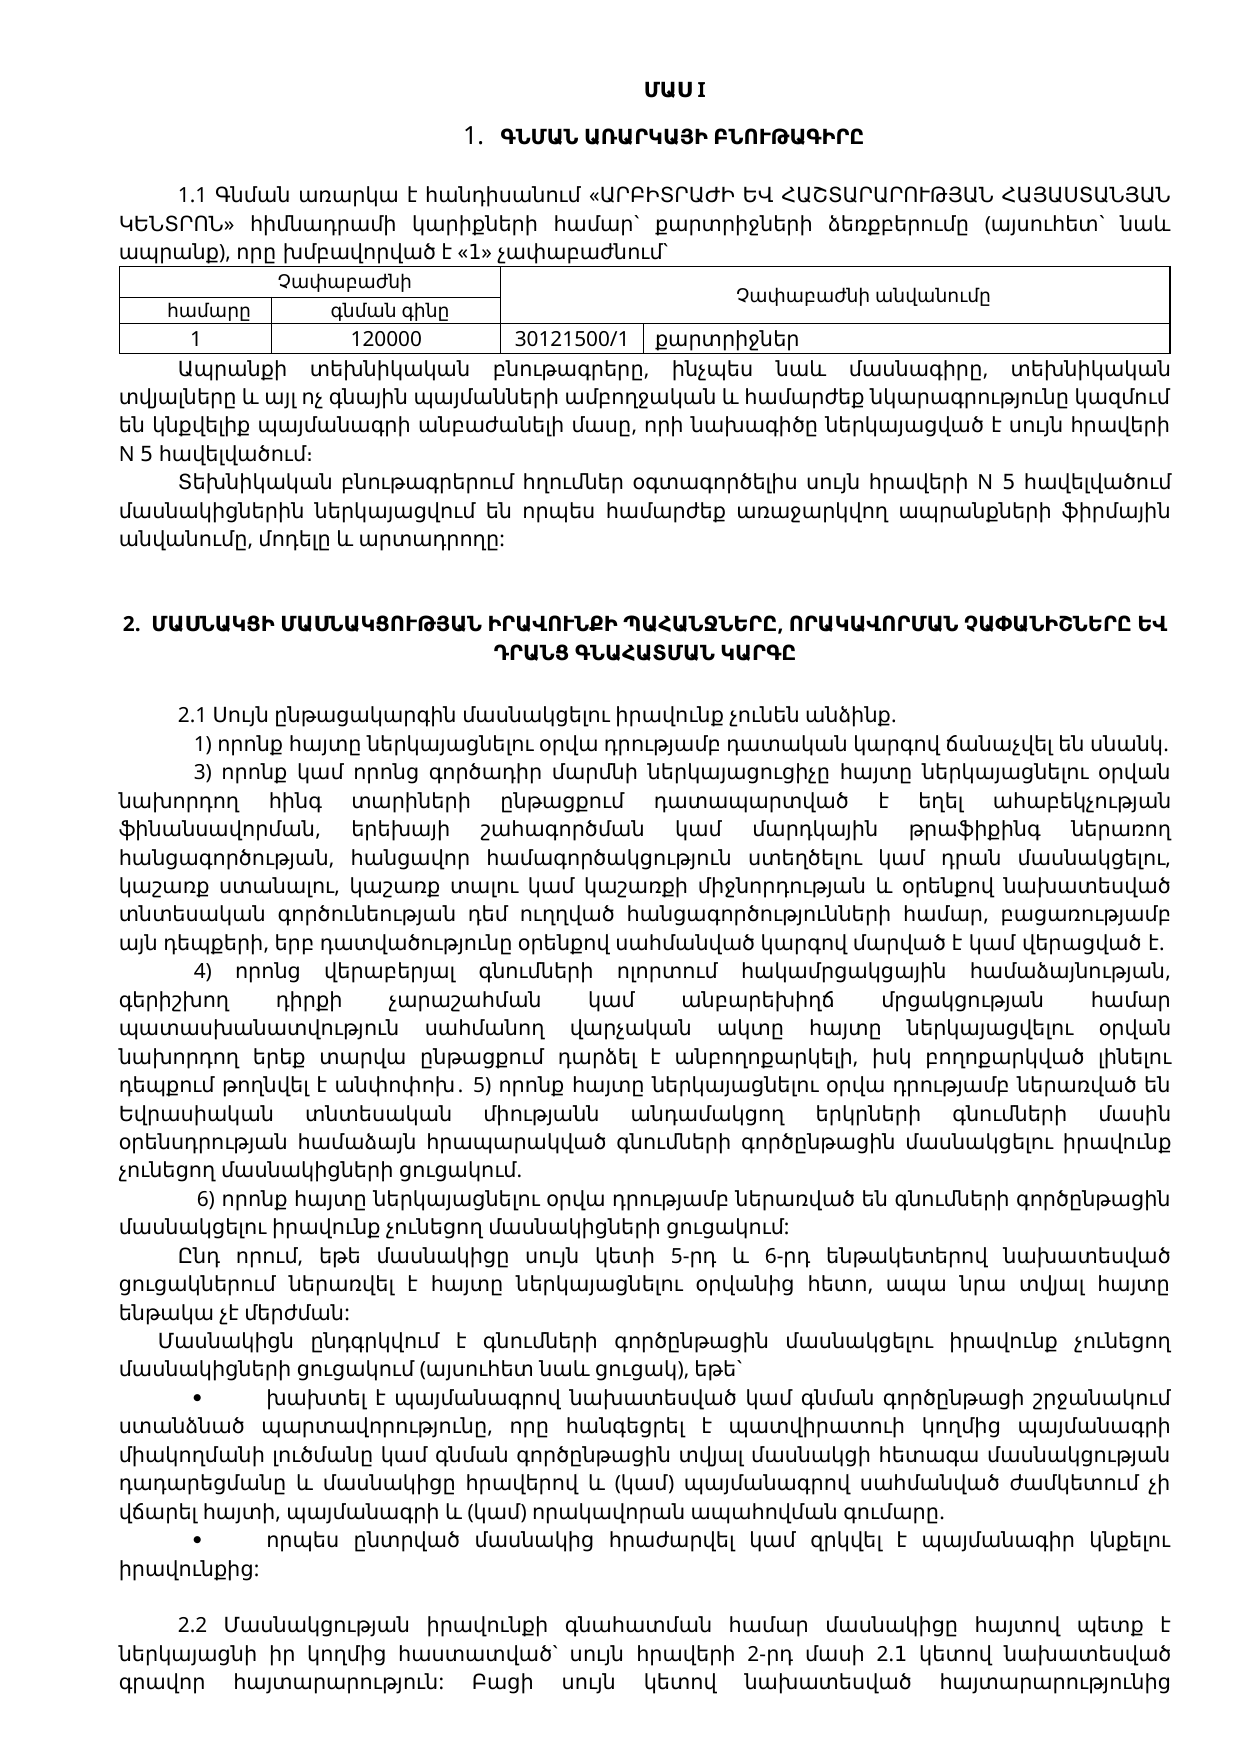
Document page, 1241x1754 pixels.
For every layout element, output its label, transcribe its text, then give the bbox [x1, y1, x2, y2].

text 2. ՄԱՍՆԱԿՑԻ ՄԱՍՆԱԿՑՈՒԹՅԱՆ ԻՐԱՎՈՒՆՔԻ ՊԱՀԱՆՋՆԵՐԸ, ՈՐԱԿԱՎՈՐՄԱՆ ՉԱՓԱՆԻՇՆԵՐԸ ԵՎ ԴՐԱՆՑ ԳՆԱՀԱՏՄԱՆ ԿԱՐԳԸ [118, 609, 1171, 666]
table_cell 30121500/1 [501, 324, 643, 353]
text 2.1 Սույն ընթացակարգին մասնակցելու իրավունք չունեն անձինք. [118, 701, 1171, 729]
table_header Չափաբաժնի անվանումը [501, 267, 1169, 323]
list ԳՆՄԱՆ ԱՌԱՐԿԱՅԻ ԲՆՈՒԹԱԳԻՐԸ [156, 118, 1171, 152]
table_cell 120000 [272, 324, 500, 353]
text Մասնակիցն ընդգրկվում է գնումների գործընթացին մասնակցելու իրավունք չունեցող մասնակիցների ցուցակում (այսուհետ նաև ցուցակ), եթե` [118, 1326, 1171, 1383]
table_header Չափաբաժնի [120, 267, 500, 297]
table_cell համարը [120, 298, 271, 323]
list խախտել է պայմանագրով նախատեսված կամ գնման գործընթացի շրջանակում ստանձնած պարտավորությունը, որը հանգեցրել է պատվիրատուի կողմից պայմանագրի միակողմանի լուծմանը կամ գնման գործընթացին տվյալ մասնակցի հետագա մասնակցության դադարեցմանը և մասնակիցը հրավերով և (կամ) պայմանագրով սահմանված ժամկետում չի վճարել հայտի, պայմանագրի և (կամ) որակավորան ապահովման գումարը. [118, 1383, 1171, 1525]
text 1) որոնք հայտը ներկայացնելու օրվա դրությամբ դատական կարգով ճանաչվել են սնանկ. [118, 729, 1171, 757]
text Տեխնիկական բնութագրերում հղումներ օգտագործելիս սույն հրավերի N 5 հավելվածում մասնակիցներին ներկայացվում են որպես համարժեք առաջարկվող ապրանքների ֆիրմային անվանումը, մոդելը և արտադրողը: [118, 467, 1171, 553]
text 4) որոնց վերաբերյալ գնումների ոլորտում հակամրցակցային համաձայնության, գերիշխող դիրքի չարաշահման կամ անբարեխիղճ մրցակցության համար պատասխանատվություն սահմանող վարչական ակտը հայտը ներկայացվելու օրվան նախորդող երեք տարվա ընթացքում դարձել է անբողոքարկելի, իսկ բողոքարկված լինելու դեպքում թողնվել է անփոփոխ․ 5) որոնք հայտը ներկայացնելու օրվա դրությամբ ներառված են Եվրասիական տնտեսական միությանն անդամակցող երկրների գնումների մասին օրենսդրության համաձայն հրապարակված գնումների գործընթացին մասնակցելու իրավունք չունեցող մասնակիցների ցուցակում. [118, 956, 1171, 1184]
table_cell 1 [120, 324, 271, 353]
text Ապրանքի տեխնիկական բնութագրերը, ինչպես նաև մասնագիրը, տեխնիկական տվյալները և այլ ոչ գնային պայմանների ամբողջական և համարժեք նկարագրությունը կազմում են կնքվելիք պայմանագրի անբաժանելի մասը, որի նախագիծը ներկայացված է սույն հրավերի N 5 հավելվածում։ [118, 354, 1171, 467]
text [118, 1611, 1171, 1696]
text 6) որոնք հայտը ներկայացնելու օրվա դրությամբ ներառված են գնումների գործընթացին մասնակցելու իրավունք չունեցող մասնակիցների ցուցակում: [118, 1184, 1171, 1241]
text ՄԱՍ I [118, 75, 1171, 104]
subtitle 1.1 Գնման առարկա է հանդիսանում «ԱՐԲԻՏՐԱԺԻ ԵՎ ՀԱՇՏԱՐԱՐՈՒԹՅԱՆ ՀԱՅԱՍՏԱՆՅԱՆ ԿԵՆՏՐՈՆ» հիմնադրամի կարիքների համար` քարտրիջների ձեռքբերումը (այսուհետ` նաև ապրանք), որը խմբավորված է «1» չափաբաժնում` [118, 180, 1171, 266]
table_cell գնման գինը [272, 298, 500, 323]
table_cell քարտրիջներ [644, 324, 1169, 353]
text Ընդ որում, եթե մասնակիցը սույն կետի 5-րդ և 6-րդ ենթակետերով նախատեսված ցուցակներում ներառվել է հայտը ներկայացնելու օրվանից հետո, ապա նրա տվյալ հայտը ենթակա չէ մերժման: [118, 1241, 1171, 1326]
text 3) որոնք կամ որոնց գործադիր մարմնի ներկայացուցիչը հայտը ներկայացնելու օրվան նախորդող հինգ տարիների ընթացքում դատապարտված է եղել ահաբեկչության ֆինանսավորման, երեխայի շահագործման կամ մարդկային թրաֆիքինգ ներառող հանցագործության, հանցավոր համագործակցություն ստեղծելու կամ դրան մասնակցելու, կաշառք ստանալու, կաշառք տալու կամ կաշառքի միջնորդության և օրենքով նախատեսված տնտեսական գործունեության դեմ ուղղված հանցագործությունների համար, բացառությամբ այն դեպքերի, երբ դատվածությունը օրենքով սահմանված կարգով մարված է կամ վերացված է. [118, 757, 1171, 956]
list որպես ընտրված մասնակից հրաժարվել կամ զրկվել է պայմանագիր կնքելու իրավունքից: [118, 1525, 1171, 1582]
